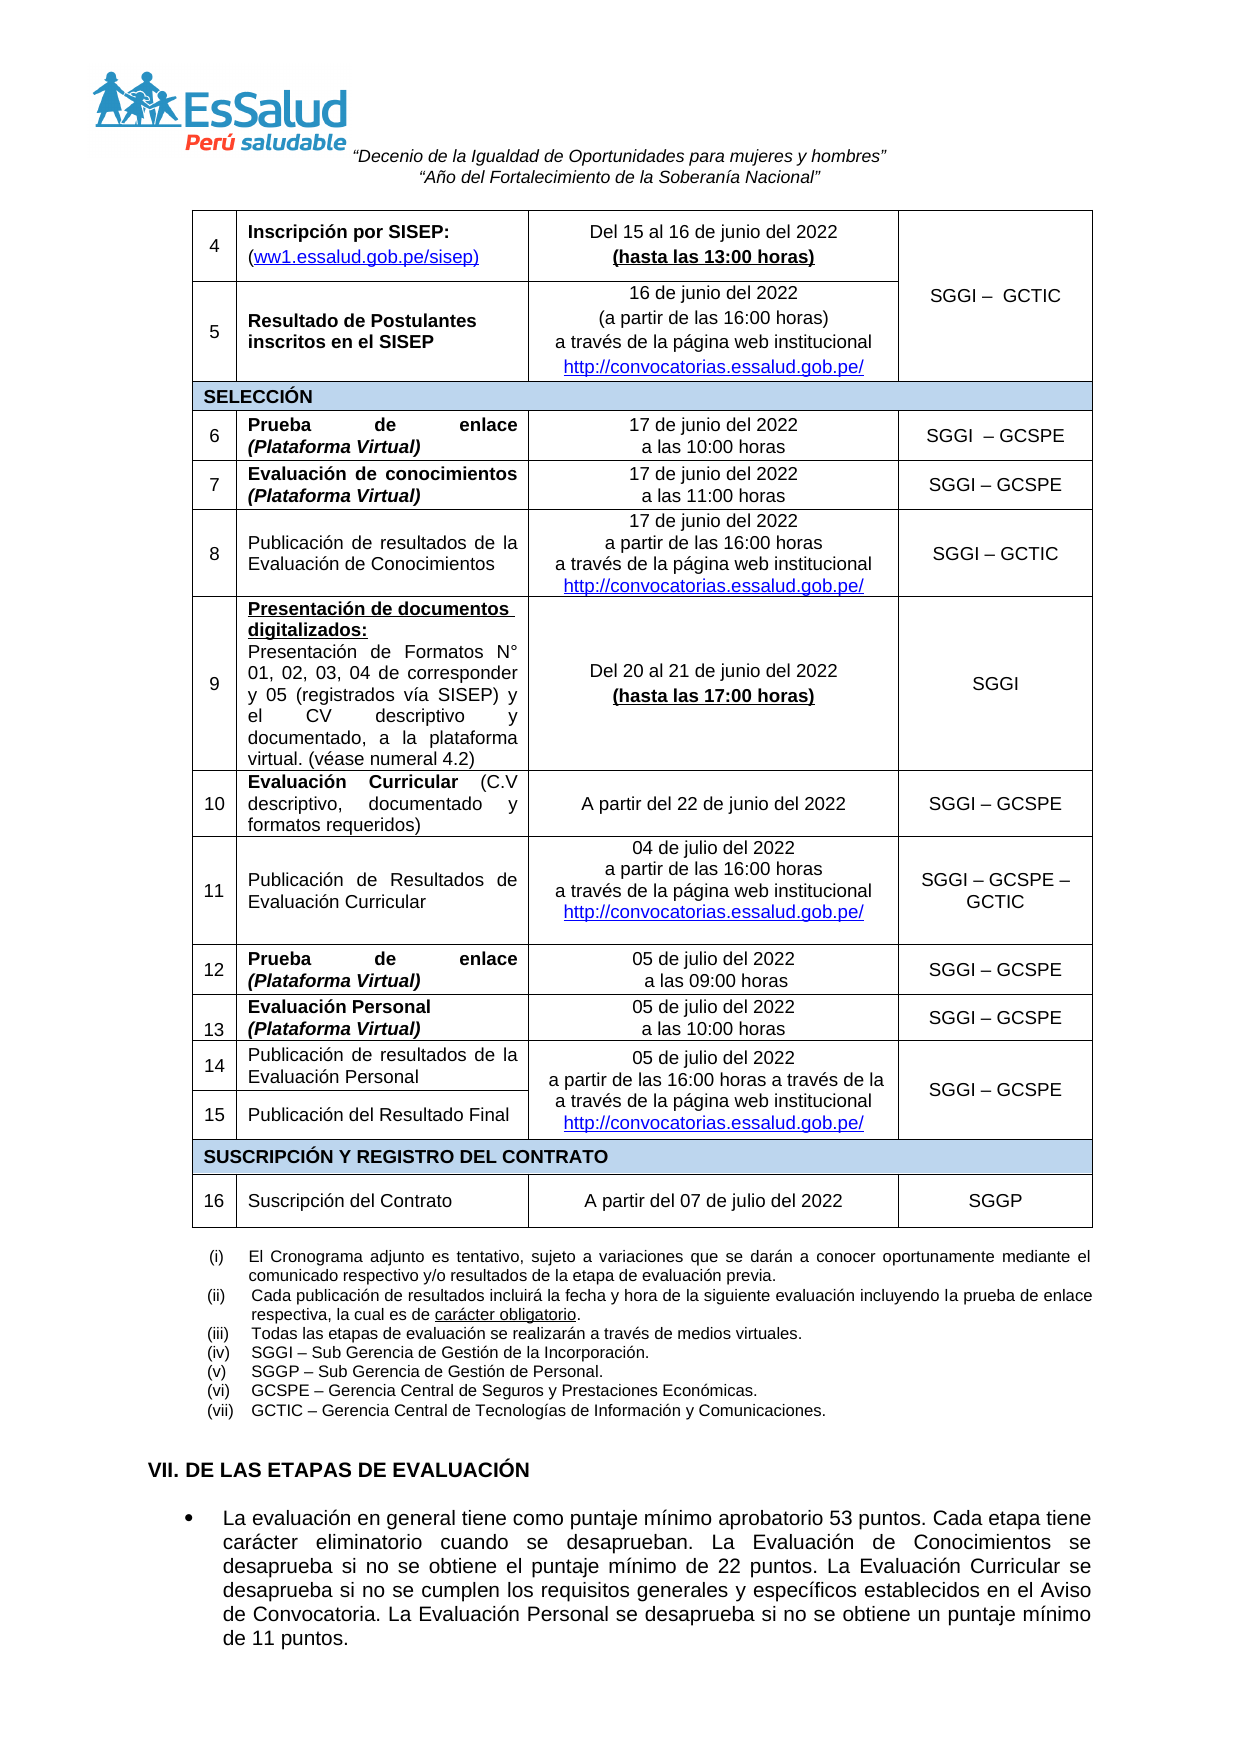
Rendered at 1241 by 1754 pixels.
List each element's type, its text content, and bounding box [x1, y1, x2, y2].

table_cell 8 [193, 510, 236, 596]
table_cell Presentación de documentos digitalizados: Presentación de Formatos N° 01, 02, 03, 04 de corresponder y 05 (registrados vía SISEP) y el CV descriptivo y documentado, a la plataforma virtual. (véase numeral 4.2) [237, 597, 528, 770]
table_cell SGGI – GCSPE [899, 461, 1092, 509]
table_cell Prueba de enlace (Plataforma Virtual) [237, 945, 528, 994]
table_cell SGGI – GCTIC [899, 211, 1092, 381]
list La evaluación en general tiene como puntaje mínimo aprobatorio 53 puntos. Cada etapa tiene carácter eliminatorio cuando se desaprueban. La Evaluación de Conocimientos se desaprueba si no se obtiene el puntaje mínimo de 22 puntos. La Evaluación Curricular se desaprueba si no se cumplen los requisitos generales y específicos establecidos en el Aviso de Convocatoria. La Evaluación Personal se desaprueba si no se obtiene un puntaje mínimo de 11 puntos. [185, 1506, 1092, 1649]
list SGGP – Sub Gerencia de Gestión de Personal. [207, 1362, 1092, 1381]
table_cell 4 [193, 211, 236, 281]
table_cell SGGI – GCTIC [899, 510, 1092, 596]
table_cell 5 [193, 282, 236, 381]
table_cell Publicación de resultados de la Evaluación de Conocimientos [237, 510, 528, 596]
table_cell 16 de junio del 2022 (a partir de las 16:00 horas) a través de la página web institucional http://convocatorias.essalud.gob.pe/ [529, 282, 898, 381]
list GCTIC – Gerencia Central de Tecnologías de Información y Comunicaciones. [207, 1400, 1092, 1419]
table_cell SGGI – GCSPE [899, 945, 1092, 994]
table_cell Publicación del Resultado Final [237, 1091, 528, 1139]
table_cell SELECCIÓN [193, 382, 1092, 410]
table_cell 17 de junio del 2022 a las 11:00 horas [529, 461, 898, 509]
table_cell Evaluación Personal (Plataforma Virtual) [237, 995, 528, 1040]
list SGGI – Sub Gerencia de Gestión de la Incorporación. [207, 1343, 1092, 1362]
list Todas las etapas de evaluación se realizarán a través de medios virtuales. [207, 1324, 1092, 1343]
table_cell 9 [193, 597, 236, 770]
list Cada publicación de resultados incluirá la fecha y hora de la siguiente evaluación incluyendo la prueba de enlace respectiva, la cual es de carácter obligatorio. [207, 1285, 1092, 1324]
table_cell SGGI [899, 597, 1092, 770]
table_cell SGGI – GCSPE – GCTIC [899, 837, 1092, 944]
table_cell Publicación de Resultados de Evaluación Curricular [237, 837, 528, 944]
table_cell 17 de junio del 2022 a partir de las 16:00 horas a través de la página web institucional http://convocatorias.essalud.gob.pe/ [529, 510, 898, 596]
table_cell SGGI – GCSPE [899, 411, 1092, 460]
table_cell SGGI – GCSPE [899, 771, 1092, 836]
table_cell Inscripción por SISEP: (ww1.essalud.gob.pe/sisep) [237, 211, 528, 281]
list DE LAS ETAPAS DE EVALUACIÓN [148, 1458, 1092, 1482]
table_cell A partir del 07 de julio del 2022 [529, 1175, 898, 1227]
table_cell Del 20 al 21 de junio del 2022 (hasta las 17:00 horas) [529, 597, 898, 770]
table_cell SGGP [899, 1175, 1092, 1227]
table_cell 13 [193, 995, 236, 1040]
table_cell 04 de julio del 2022 a partir de las 16:00 horas a través de la página web institucional http://convocatorias.essalud.gob.pe/ [529, 837, 898, 944]
table_cell 05 de julio del 2022 a partir de las 16:00 horas a través de la a través de la página web institucional http://convocatorias.essalud.gob.pe/ [529, 1041, 898, 1139]
table_cell 14 [193, 1041, 236, 1089]
table_cell 05 de julio del 2022 a las 09:00 horas [529, 945, 898, 994]
table_cell 6 [193, 411, 236, 460]
table_cell 15 [193, 1091, 236, 1139]
list El Cronograma adjunto es tentativo, sujeto a variaciones que se darán a conocer oportunamente mediante el comunicado respectivo y/o resultados de la etapa de evaluación previa. [209, 1247, 1092, 1285]
table_cell SGGI – GCSPE [899, 1041, 1092, 1139]
table_cell 16 [193, 1175, 236, 1227]
table_cell 12 [193, 945, 236, 994]
table_cell A partir del 22 de junio del 2022 [529, 771, 898, 836]
table_cell 7 [193, 461, 236, 509]
table_cell Del 15 al 16 de junio del 2022 (hasta las 13:00 horas) [529, 211, 898, 281]
table_cell SUSCRIPCIÓN Y REGISTRO DEL CONTRATO [193, 1140, 1092, 1173]
table_cell Evaluación Curricular (C.V descriptivo, documentado y formatos requeridos) [237, 771, 528, 836]
table_cell Prueba de enlace (Plataforma Virtual) [237, 411, 528, 460]
table_cell 10 [193, 771, 236, 836]
table_cell Evaluación de conocimientos (Plataforma Virtual) [237, 461, 528, 509]
table_cell Suscripción del Contrato [237, 1175, 528, 1227]
list GCSPE – Gerencia Central de Seguros y Prestaciones Económicas. [207, 1381, 1092, 1400]
table_cell SGGI – GCSPE [899, 995, 1092, 1040]
table_cell 05 de julio del 2022 a las 10:00 horas [529, 995, 898, 1040]
table_cell Publicación de resultados de la Evaluación Personal [237, 1041, 528, 1089]
table_cell Resultado de Postulantes inscritos en el SISEP [237, 282, 528, 381]
table_cell 17 de junio del 2022 a las 10:00 horas [529, 411, 898, 460]
table_cell 11 [193, 837, 236, 944]
picture [86, 63, 353, 158]
